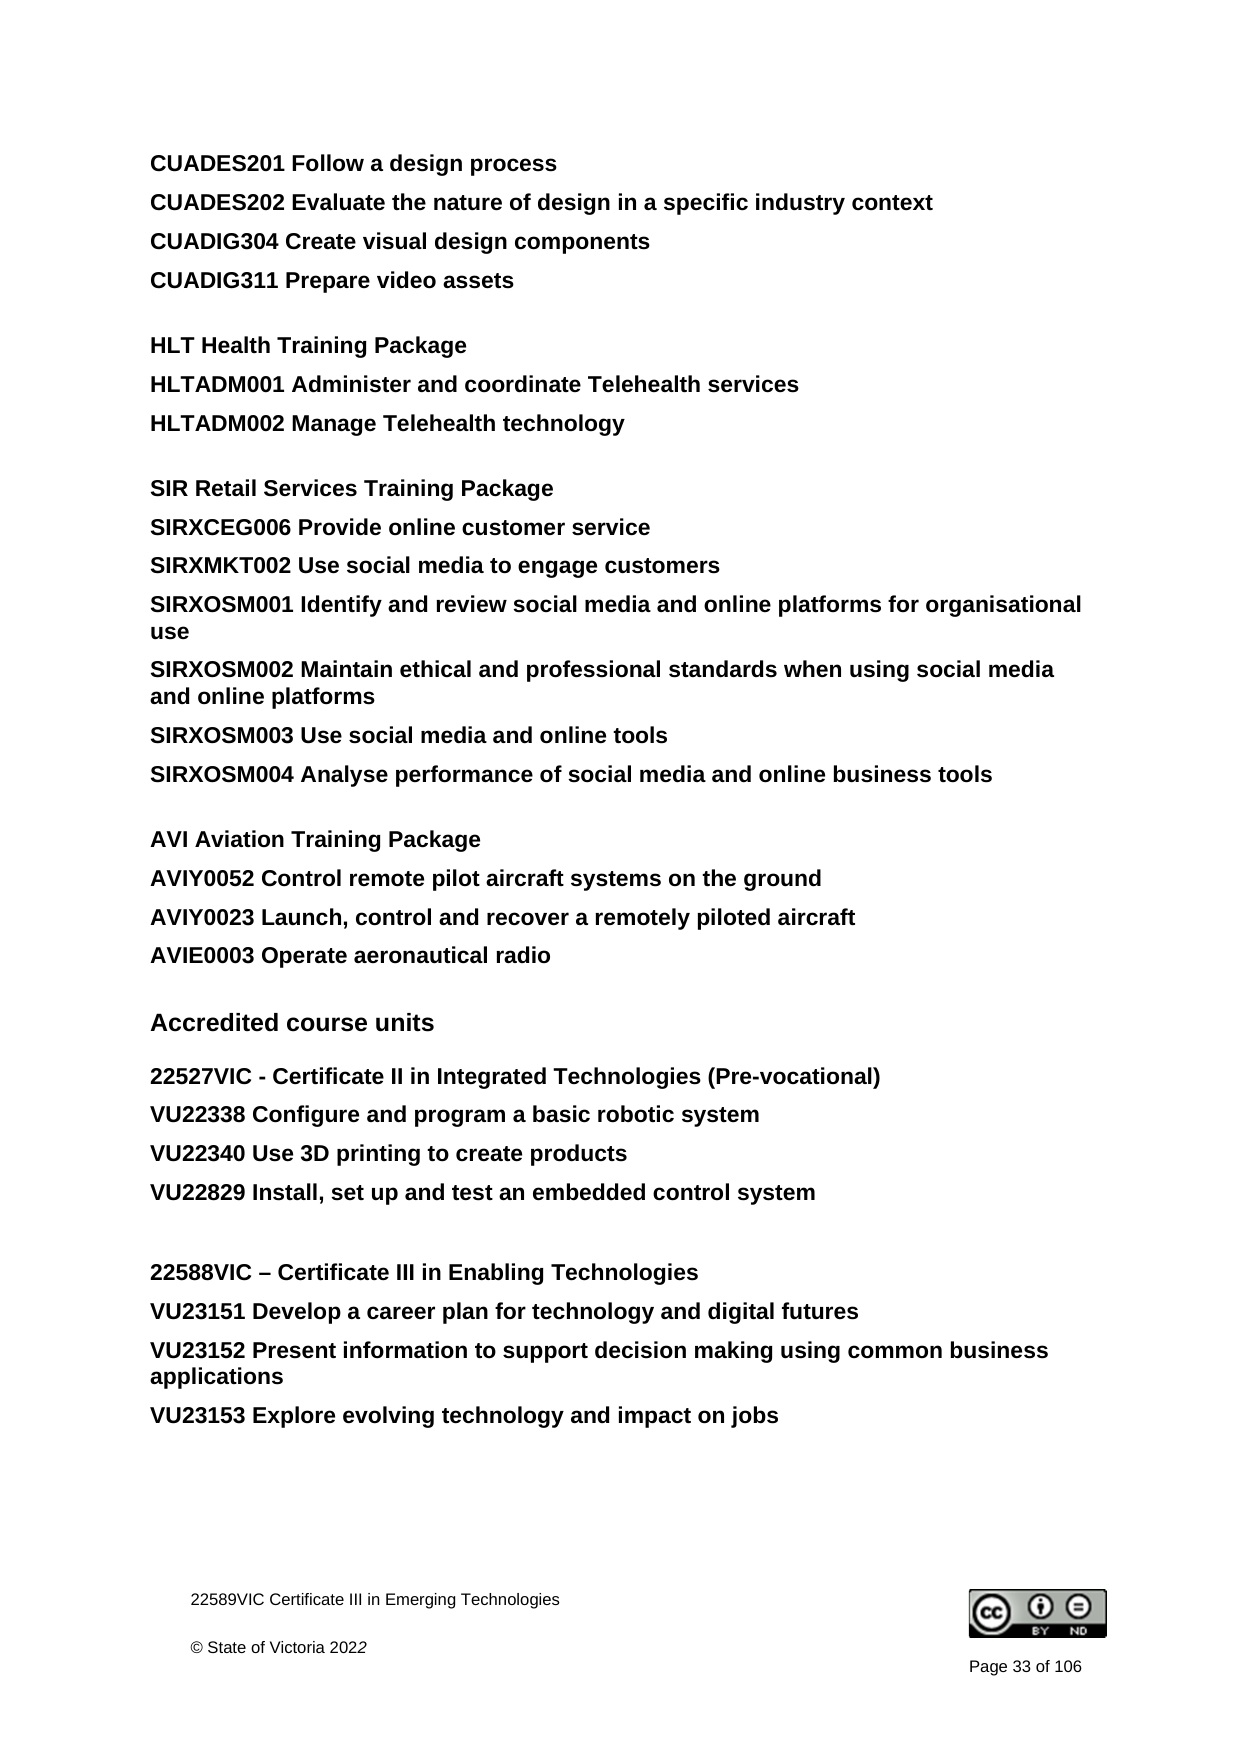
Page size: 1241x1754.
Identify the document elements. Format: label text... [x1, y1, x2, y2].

text SIRXOSM002 Maintain ethical and professional standards when using social media and online platforms [150, 656, 1090, 709]
text VU22829 Install, set up and test an embedded control system [150, 1179, 1090, 1206]
text HLTADM002 Manage Telehealth technology [150, 409, 1090, 436]
text HLTADM001 Administer and coordinate Telehealth services [150, 371, 1090, 397]
text VU23151 Develop a career plan for technology and digital futures [150, 1298, 1090, 1324]
text VU22338 Configure and program a basic robotic system [150, 1101, 1090, 1128]
text SIR Retail Services Training Package [150, 475, 1090, 501]
text SIRXMKT002 Use social media to engage customers [150, 552, 1090, 579]
text AVI Aviation Training Package [150, 826, 1090, 852]
text AVIE0003 Operate aeronautical radio [150, 942, 1090, 969]
text CUADES201 Follow a design process [150, 150, 1090, 176]
text AVIY0052 Control remote pilot aircraft systems on the ground [150, 864, 1090, 891]
text 22588VIC – Certificate III in Enabling Technologies [150, 1259, 1090, 1286]
text CUADIG304 Create visual design components [150, 228, 1090, 254]
text AVIY0023 Launch, control and recover a remotely piloted aircraft [150, 903, 1090, 930]
text HLT Health Training Package [150, 332, 1090, 358]
picture [968, 1589, 1107, 1638]
text SIRXOSM001 Identify and review social media and online platforms for organisational use [150, 591, 1090, 644]
text Accredited course units [150, 1007, 1090, 1036]
text SIRXOSM004 Analyse performance of social media and online business tools [150, 761, 1090, 787]
text SIRXOSM003 Use social media and online tools [150, 722, 1090, 748]
text VU22340 Use 3D printing to create products [150, 1140, 1090, 1167]
text 22527VIC - Certificate II in Integrated Technologies (Pre-vocational) [150, 1063, 1090, 1089]
text VU23152 Present information to support decision making using common business applications [150, 1337, 1090, 1390]
text VU23153 Explore evolving technology and impact on jobs [150, 1402, 1090, 1428]
text SIRXCEG006 Provide online customer service [150, 513, 1090, 540]
text CUADES202 Evaluate the nature of design in a specific industry context [150, 189, 1090, 215]
text CUADIG311 Prepare video assets [150, 267, 1090, 293]
